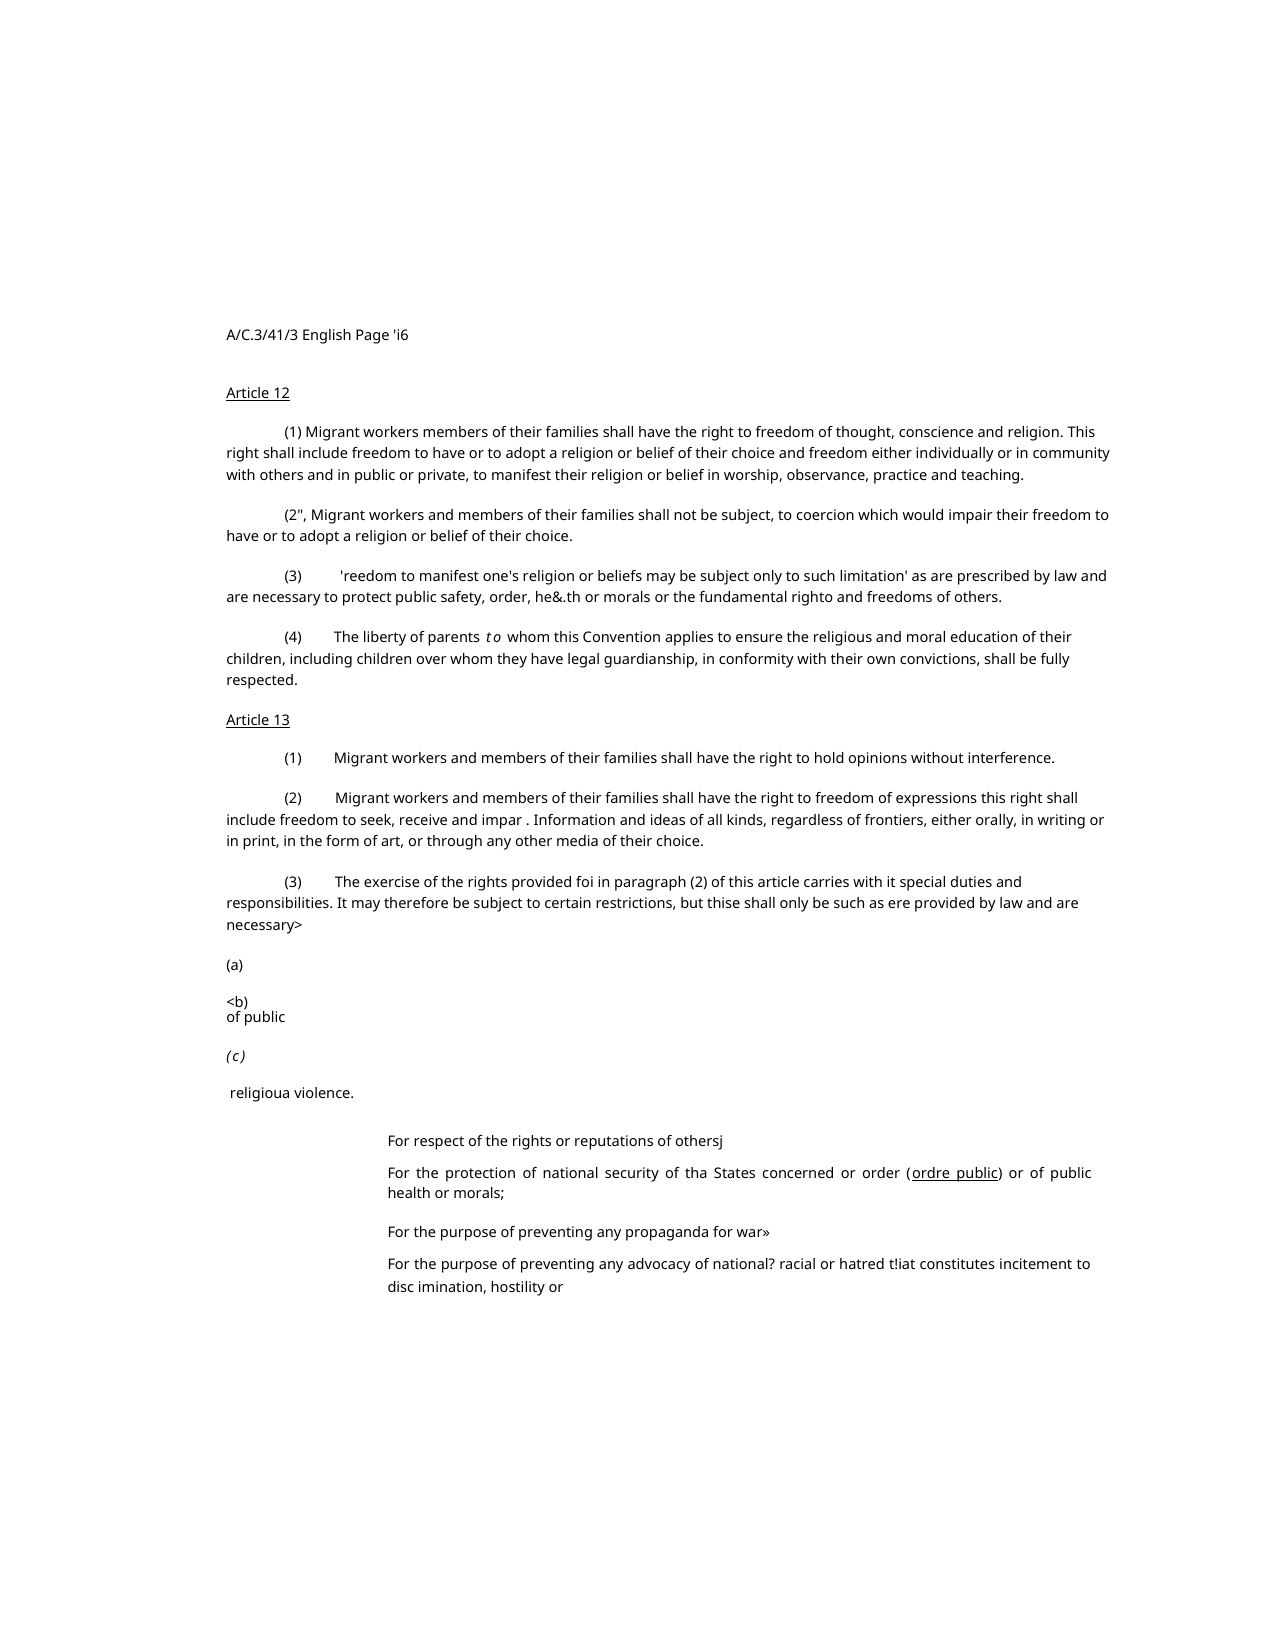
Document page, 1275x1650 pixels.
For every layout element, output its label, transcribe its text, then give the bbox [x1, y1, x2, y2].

text For respect of the rights or reputations of othersj [387, 1134, 1106, 1149]
text For the protection of national security of tha States concerned or order (ordre public) or of public health or morals; [387, 1162, 1092, 1202]
text (2", Migrant workers and members of their families shall not be subject, to coercion which would impair their freedom to have or to adopt a religion or belief of their choice. [226, 503, 1115, 546]
text (1) Migrant workers members of their families shall have the right to freedom of thought, conscience and religion. This right shall include freedom to have or to adopt a religion or belief of their choice and freedom either individually or in community with others and in public or private, to manifest their religion or belief in worship, observance, practice and teaching. [226, 420, 1115, 484]
text For the purpose of preventing any propaganda for war» [387, 1225, 1106, 1240]
text For the purpose of preventing any advocacy of national? racial or hatred t!iat constitutes incitement to disc imination, hostility or [387, 1252, 1092, 1297]
text A/C.3/41/3 English Page 'i6 [226, 323, 1115, 344]
text Article 13 [226, 714, 1133, 729]
list Migrant workers and members of their families shall have the right to freedom of expressions this right shall include freedom to seek, receive and impar . Information and ideas of all kinds, regardless of frontiers, either orally, in writing or in print, in the form of art, or through any other media of their choice. [226, 787, 1115, 851]
list The exercise of the rights provided foi in paragraph (2) of this article carries with it special duties and responsibilities. It may therefore be subject to certain restrictions, but thise shall only be such as ere provided by law and are necessary> [226, 870, 1115, 934]
text (a) [226, 959, 1133, 973]
list 'reedom to manifest one's religion or beliefs may be subject only to such limitation' as are prescribed by law and are necessary to protect public safety, order, he&.th or morals or the fundamental righto and freedoms of others. [226, 564, 1115, 607]
text of public [226, 1011, 1133, 1025]
list The liberty of parents to whom this Convention applies to ensure the religious and moral education of their children, including children over whom they have legal guardianship, in conformity with their own convictions, shall be fully respected. [226, 626, 1115, 690]
text Article 12 [226, 387, 1133, 401]
list religioua violence. [226, 1081, 1115, 1103]
list Migrant workers and members of their families shall have the right to hold opinions without interference. [226, 747, 1115, 768]
text <b) [226, 996, 1133, 1011]
